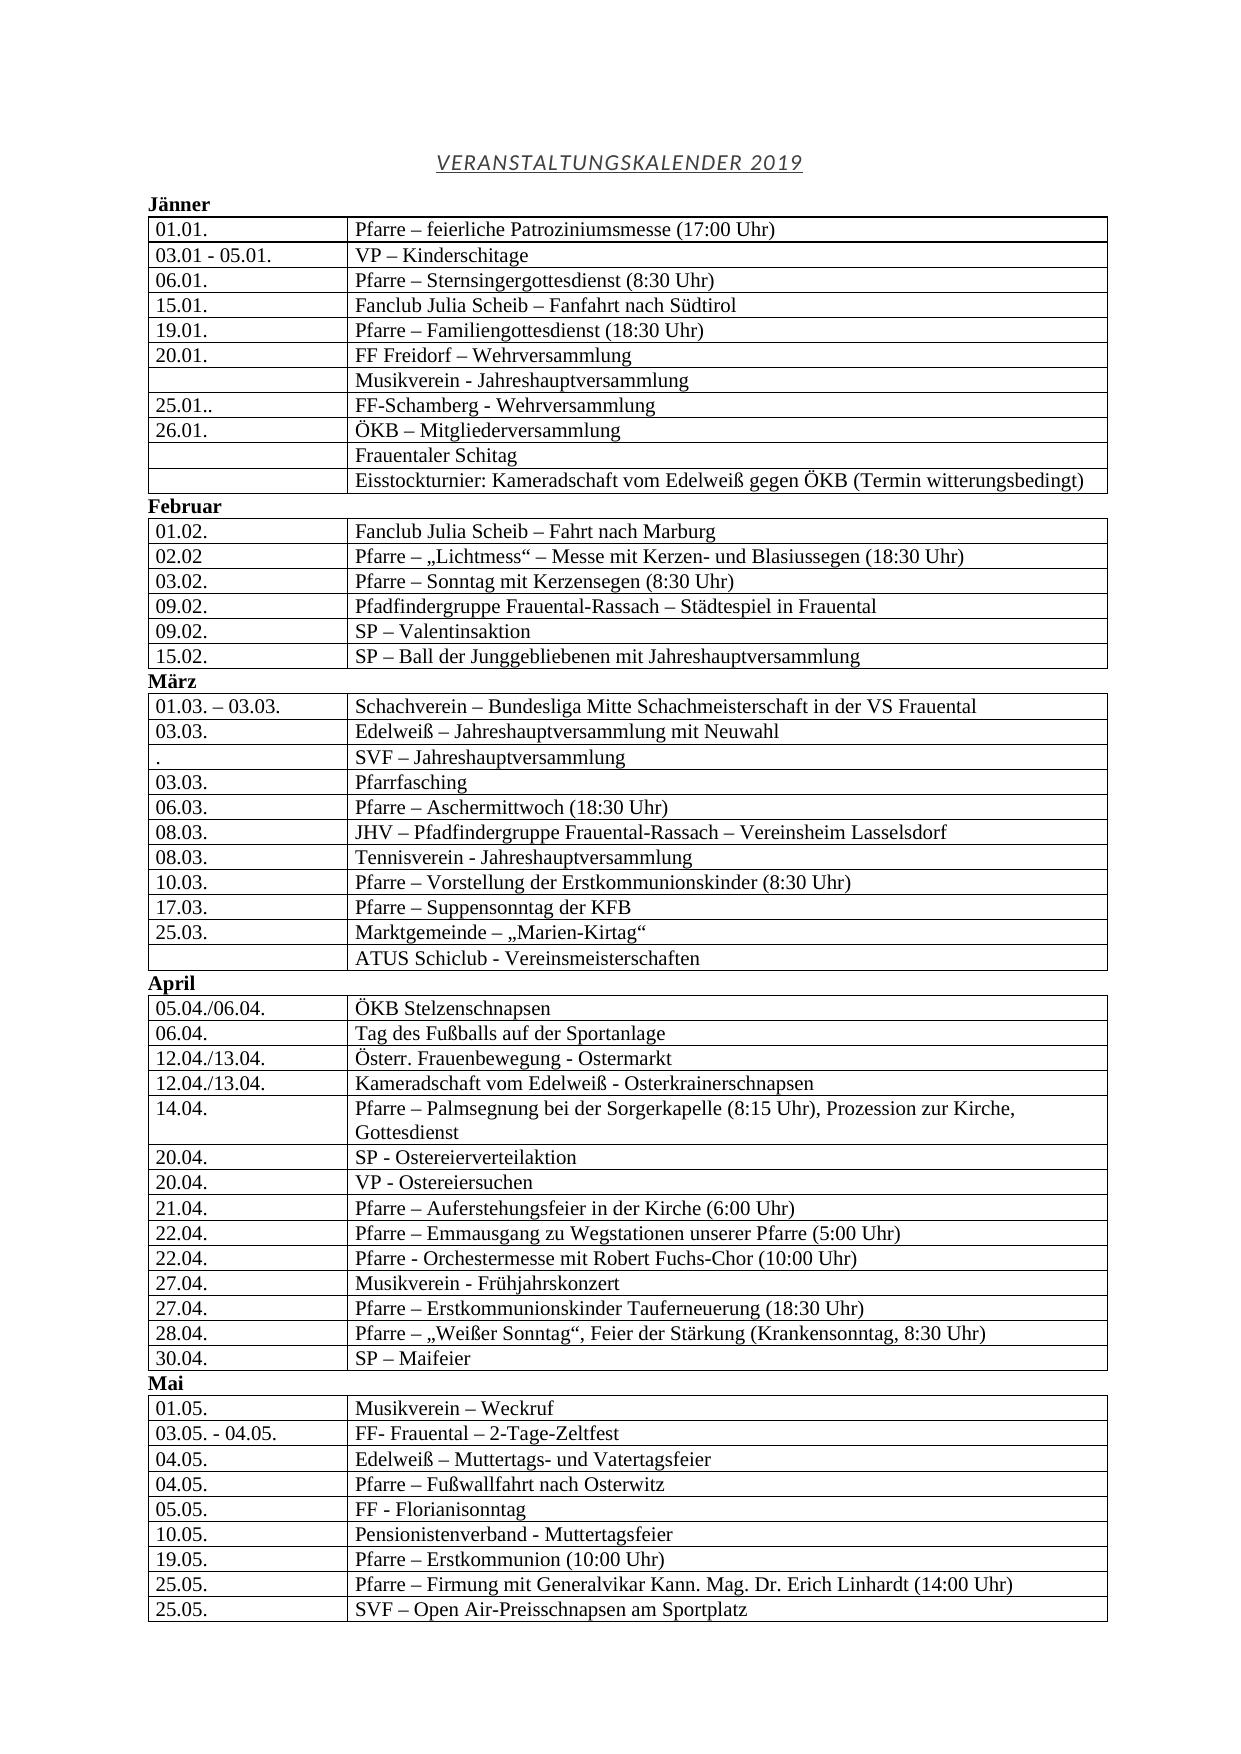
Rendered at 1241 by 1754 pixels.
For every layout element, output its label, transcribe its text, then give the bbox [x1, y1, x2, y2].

table_cell Pfarre – Familiengottesdienst (18:30 Uhr) [348, 318, 1107, 342]
table_cell Musikverein - Frühjahrskonzert [348, 1271, 1107, 1295]
table_cell 21.04. [149, 1195, 347, 1219]
table_cell Tennisverein - Jahreshauptversammlung [348, 845, 1107, 869]
table_cell Pfarre – Sternsingergottesdienst (8:30 Uhr) [348, 268, 1107, 292]
table_cell 03.05. - 04.05. [149, 1421, 347, 1445]
table_cell Frauentaler Schitag [348, 443, 1107, 467]
table_header ÖKB Stelzenschnapsen [348, 996, 1107, 1020]
table_cell 12.04./13.04. [149, 1071, 347, 1095]
table_cell 19.05. [149, 1547, 347, 1571]
table_cell SP - Ostereierverteilaktion [348, 1145, 1107, 1169]
table_cell 05.05. [149, 1497, 347, 1521]
table_cell 19.01. [149, 318, 347, 342]
table_cell 15.02. [149, 644, 347, 668]
table_cell 22.04. [149, 1246, 347, 1270]
table_header Musikverein – Weckruf [348, 1396, 1107, 1420]
subtitle VERANSTALTUNGSKALENDER 2019 [148, 148, 1093, 176]
table_cell 15.01. [149, 293, 347, 317]
table_header 01.03. – 03.03. [149, 694, 347, 718]
table_cell 30.04. [149, 1346, 347, 1370]
text April [148, 971, 1093, 994]
table_cell Fanclub Julia Scheib – Fanfahrt nach Südtirol [348, 293, 1107, 317]
table_cell 25.05. [149, 1572, 347, 1596]
table_cell SVF – Jahreshauptversammlung [348, 745, 1107, 769]
table_cell SP – Valentinsaktion [348, 619, 1107, 643]
table_cell Pfarre – „Weißer Sonntag“, Feier der Stärkung (Krankensonntag, 8:30 Uhr) [348, 1321, 1107, 1345]
table_cell Edelweiß – Muttertags- und Vatertagsfeier [348, 1446, 1107, 1471]
table_cell SP – Ball der Junggebliebenen mit Jahreshauptversammlung [348, 644, 1107, 668]
table_cell ÖKB – Mitgliederversammlung [348, 418, 1107, 442]
table_cell Eisstockturnier: Kameradschaft vom Edelweiß gegen ÖKB (Termin witterungsbedingt) [348, 469, 1107, 492]
table_cell 12.04./13.04. [149, 1046, 347, 1070]
table_cell 27.04. [149, 1271, 347, 1295]
table_cell 03.03. [149, 720, 347, 743]
table_cell [149, 368, 347, 392]
table_header Fanclub Julia Scheib – Fahrt nach Marburg [348, 519, 1107, 543]
table_cell 02.02 [149, 544, 347, 568]
table_cell VP - Ostereiersuchen [348, 1170, 1107, 1194]
table_header 05.04./06.04. [149, 996, 347, 1020]
table_header 01.01. [149, 218, 347, 241]
table_cell 04.05. [149, 1472, 347, 1496]
table_cell 08.03. [149, 820, 347, 844]
table_cell Pfarre – Vorstellung der Erstkommunionskinder (8:30 Uhr) [348, 870, 1107, 894]
table_cell Pfarre - Orchestermesse mit Robert Fuchs-Chor (10:00 Uhr) [348, 1246, 1107, 1270]
table_cell 03.03. [149, 770, 347, 794]
table_cell Pfarre – Auferstehungsfeier in der Kirche (6:00 Uhr) [348, 1195, 1107, 1219]
table_cell 25.03. [149, 920, 347, 944]
table_cell Pfarre – Emmausgang zu Wegstationen unserer Pfarre (5:00 Uhr) [348, 1221, 1107, 1244]
table_cell Pfarre – Sonntag mit Kerzensegen (8:30 Uhr) [348, 569, 1107, 593]
table_cell Pfarre – Firmung mit Generalvikar Kann. Mag. Dr. Erich Linhardt (14:00 Uhr) [348, 1572, 1107, 1596]
table_cell 27.04. [149, 1296, 347, 1320]
table_cell FF-Schamberg - Wehrversammlung [348, 393, 1107, 417]
table_header 01.02. [149, 519, 347, 543]
table_cell Edelweiß – Jahreshauptversammlung mit Neuwahl [348, 720, 1107, 743]
table_cell 17.03. [149, 895, 347, 919]
table_cell [149, 469, 347, 492]
table_cell 04.05. [149, 1446, 347, 1471]
table_cell 06.04. [149, 1021, 347, 1045]
table_cell Pfarre – Fußwallfahrt nach Osterwitz [348, 1472, 1107, 1496]
text Jänner [148, 192, 1093, 216]
table_cell Musikverein - Jahreshauptversammlung [348, 368, 1107, 392]
table_cell Pensionistenverband - Muttertagsfeier [348, 1522, 1107, 1546]
table_cell Tag des Fußballs auf der Sportanlage [348, 1021, 1107, 1045]
table_cell 28.04. [149, 1321, 347, 1345]
table_header Pfarre – feierliche Patroziniumsmesse (17:00 Uhr) [348, 218, 1107, 241]
table_cell FF - Florianisonntag [348, 1497, 1107, 1521]
table_cell . [149, 745, 347, 769]
table_cell 06.03. [149, 795, 347, 819]
table_cell [149, 945, 347, 969]
table_cell Pfarre – Palmsegnung bei der Sorgerkapelle (8:15 Uhr), Prozession zur Kirche, Gottesdienst [348, 1096, 1107, 1144]
table_cell Pfarre – Aschermittwoch (18:30 Uhr) [348, 795, 1107, 819]
table_cell 10.05. [149, 1522, 347, 1546]
subtitle Februar [148, 494, 1093, 518]
table_cell Österr. Frauenbewegung - Ostermarkt [348, 1046, 1107, 1070]
table_header 01.05. [149, 1396, 347, 1420]
table_cell 03.02. [149, 569, 347, 593]
table_cell SVF – Open Air-Preisschnapsen am Sportplatz [348, 1597, 1107, 1621]
table_cell Pfarre – Suppensonntag der KFB [348, 895, 1107, 919]
table_cell VP – Kinderschitage [348, 243, 1107, 267]
table_cell Kameradschaft vom Edelweiß - Osterkrainerschnapsen [348, 1071, 1107, 1095]
table_cell FF Freidorf – Wehrversammlung [348, 343, 1107, 367]
table_cell Pfarre – „Lichtmess“ – Messe mit Kerzen- und Blasiussegen (18:30 Uhr) [348, 544, 1107, 568]
table_cell 14.04. [149, 1096, 347, 1144]
table_cell FF- Frauental – 2-Tage-Zeltfest [348, 1421, 1107, 1445]
table_cell 25.05. [149, 1597, 347, 1621]
subtitle Mai [148, 1371, 1093, 1395]
table_cell 06.01. [149, 268, 347, 292]
table_cell SP – Maifeier [348, 1346, 1107, 1370]
table_cell 22.04. [149, 1221, 347, 1244]
table_cell [149, 443, 347, 467]
table_cell 26.01. [149, 418, 347, 442]
table_cell 03.01 - 05.01. [149, 243, 347, 267]
table_cell Pfarre – Erstkommunion (10:00 Uhr) [348, 1547, 1107, 1571]
table_cell JHV – Pfadfindergruppe Frauental-Rassach – Vereinsheim Lasselsdorf [348, 820, 1107, 844]
table_cell 09.02. [149, 594, 347, 618]
table_cell Marktgemeinde – „Marien-Kirtag“ [348, 920, 1107, 944]
table_cell 20.04. [149, 1145, 347, 1169]
table_cell 25.01.. [149, 393, 347, 417]
table_cell Pfarrfasching [348, 770, 1107, 794]
table_cell Pfarre – Erstkommunionskinder Tauferneuerung (18:30 Uhr) [348, 1296, 1107, 1320]
table_header Schachverein – Bundesliga Mitte Schachmeisterschaft in der VS Frauental [348, 694, 1107, 718]
table_cell 08.03. [149, 845, 347, 869]
table_cell ATUS Schiclub - Vereinsmeisterschaften [348, 945, 1107, 969]
table_cell 10.03. [149, 870, 347, 894]
table_cell 20.04. [149, 1170, 347, 1194]
table_cell Pfadfindergruppe Frauental-Rassach – Städtespiel in Frauental [348, 594, 1107, 618]
table_cell 09.02. [149, 619, 347, 643]
subtitle März [148, 669, 1093, 693]
table_cell 20.01. [149, 343, 347, 367]
